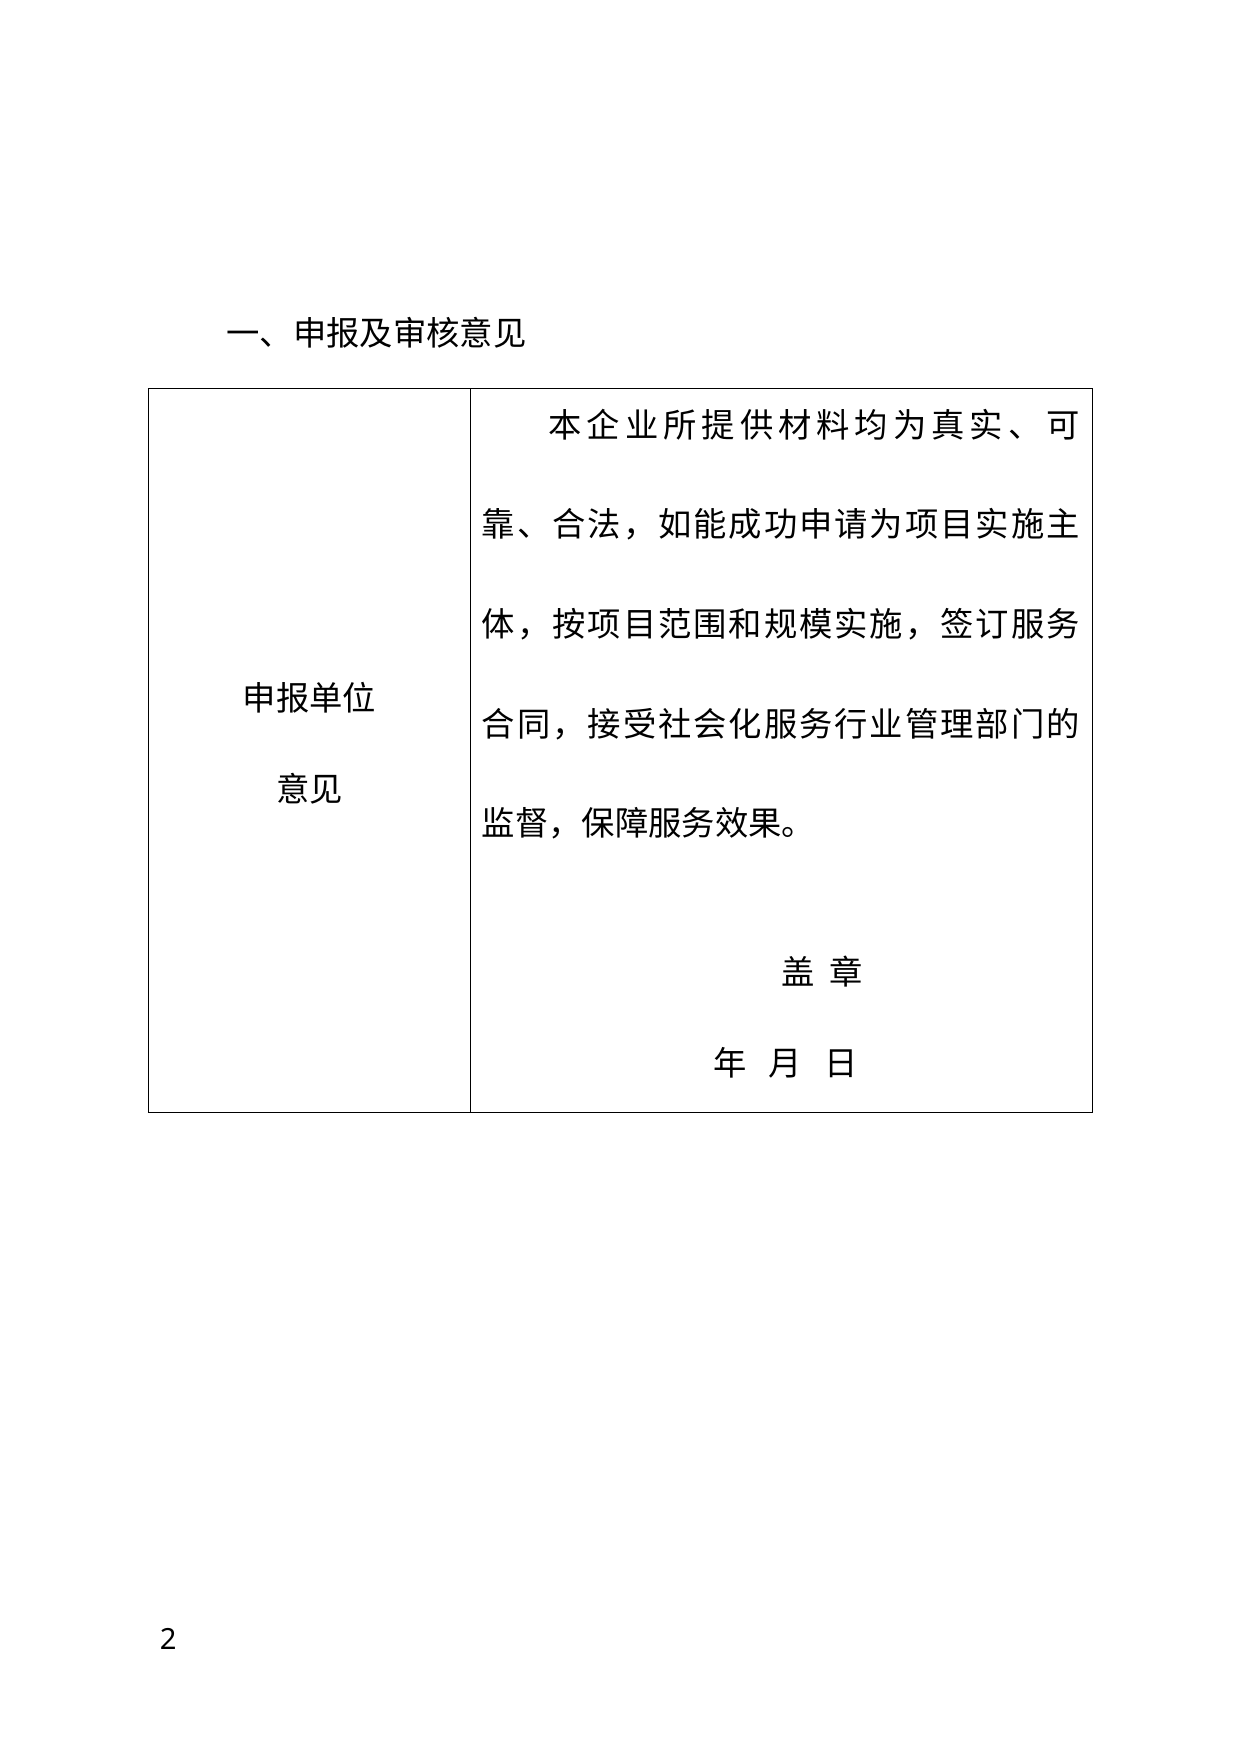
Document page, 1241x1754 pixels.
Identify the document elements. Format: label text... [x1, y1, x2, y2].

table_header 申报单位 意见 [149, 389, 470, 1112]
table_header 本企业所提供材料均为真实、可靠、合法，如能成功申请为项目实施主体，按项目范围和规模实施，签订服务合同，接受社会化服务行业管理部门的监督，保障服务效果。 盖 章 年 月 日 [471, 389, 1092, 1112]
text 一、申报及审核意见 [159, 298, 1098, 364]
